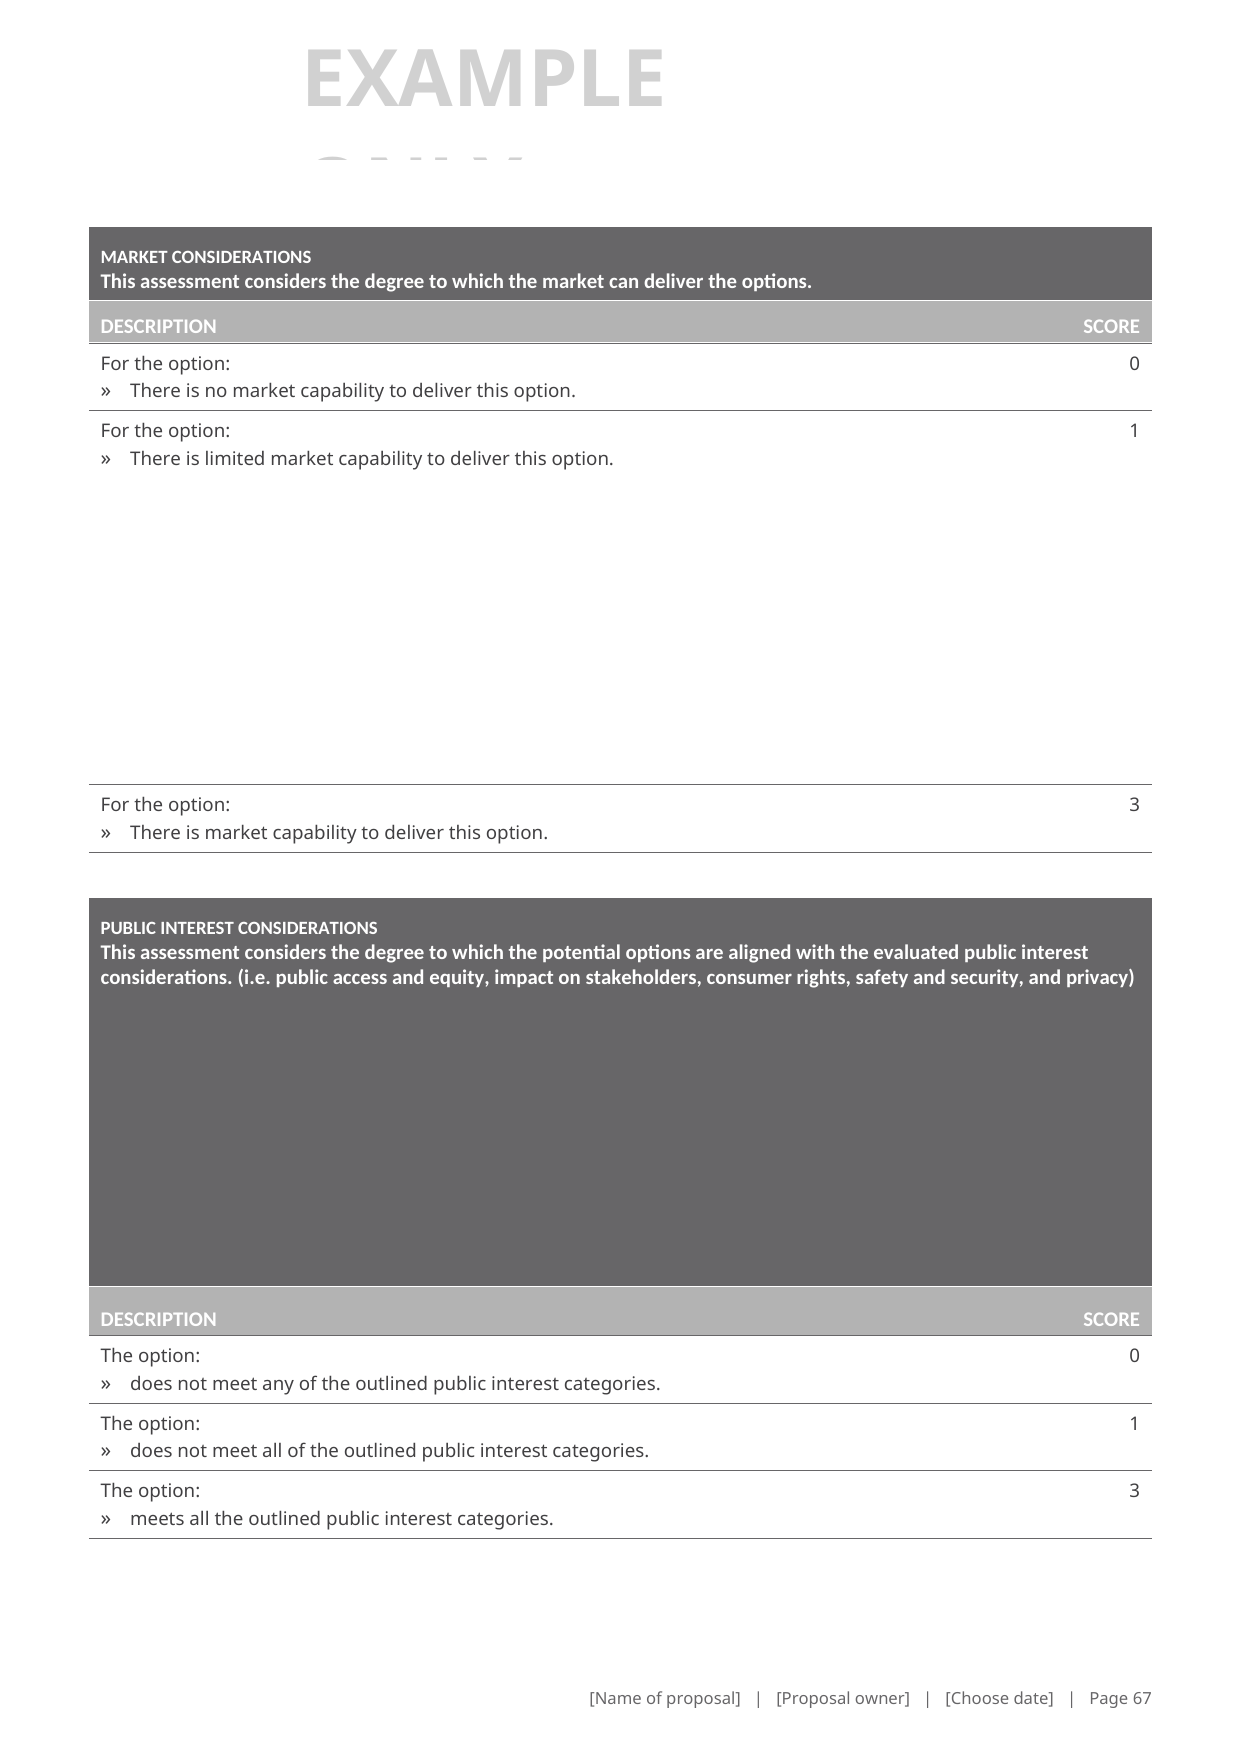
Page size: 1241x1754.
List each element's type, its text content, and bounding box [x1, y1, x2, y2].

table_cell For the option: There is limited market capability to deliver this option. [89, 411, 1063, 784]
table_cell 0 [1063, 344, 1152, 410]
table_header Market considerations This assessment considers the degree to which the market can deliver the options. [89, 227, 1152, 300]
table_cell The option: meets all the outlined public interest categories. [89, 1471, 1063, 1538]
table_cell The option: does not meet all of the outlined public interest categories. [89, 1404, 1063, 1470]
table_cell 1 [1063, 411, 1152, 784]
table_cell For the option: There is no market capability to deliver this option. [89, 344, 1063, 410]
table_cell Score [1063, 301, 1152, 342]
table_cell 3 [1063, 785, 1152, 852]
table_cell SCORE [1063, 1287, 1152, 1335]
table_cell The option: does not meet any of the outlined public interest categories. [89, 1336, 1063, 1403]
table_cell 0 [1063, 1336, 1152, 1403]
table_cell Description [89, 1287, 1063, 1335]
table_cell For the option: There is market capability to deliver this option. [89, 785, 1063, 852]
table_cell 3 [1063, 1471, 1152, 1538]
table_header Public interest considerations This assessment considers the degree to which the potential options are aligned with the evaluated public interest considerations. (i.e. public access and equity, impact on stakeholders, consumer rights, safety and security, and privacy) [89, 898, 1152, 1286]
table_cell Description [89, 301, 1063, 342]
table_cell 1 [1063, 1404, 1152, 1470]
